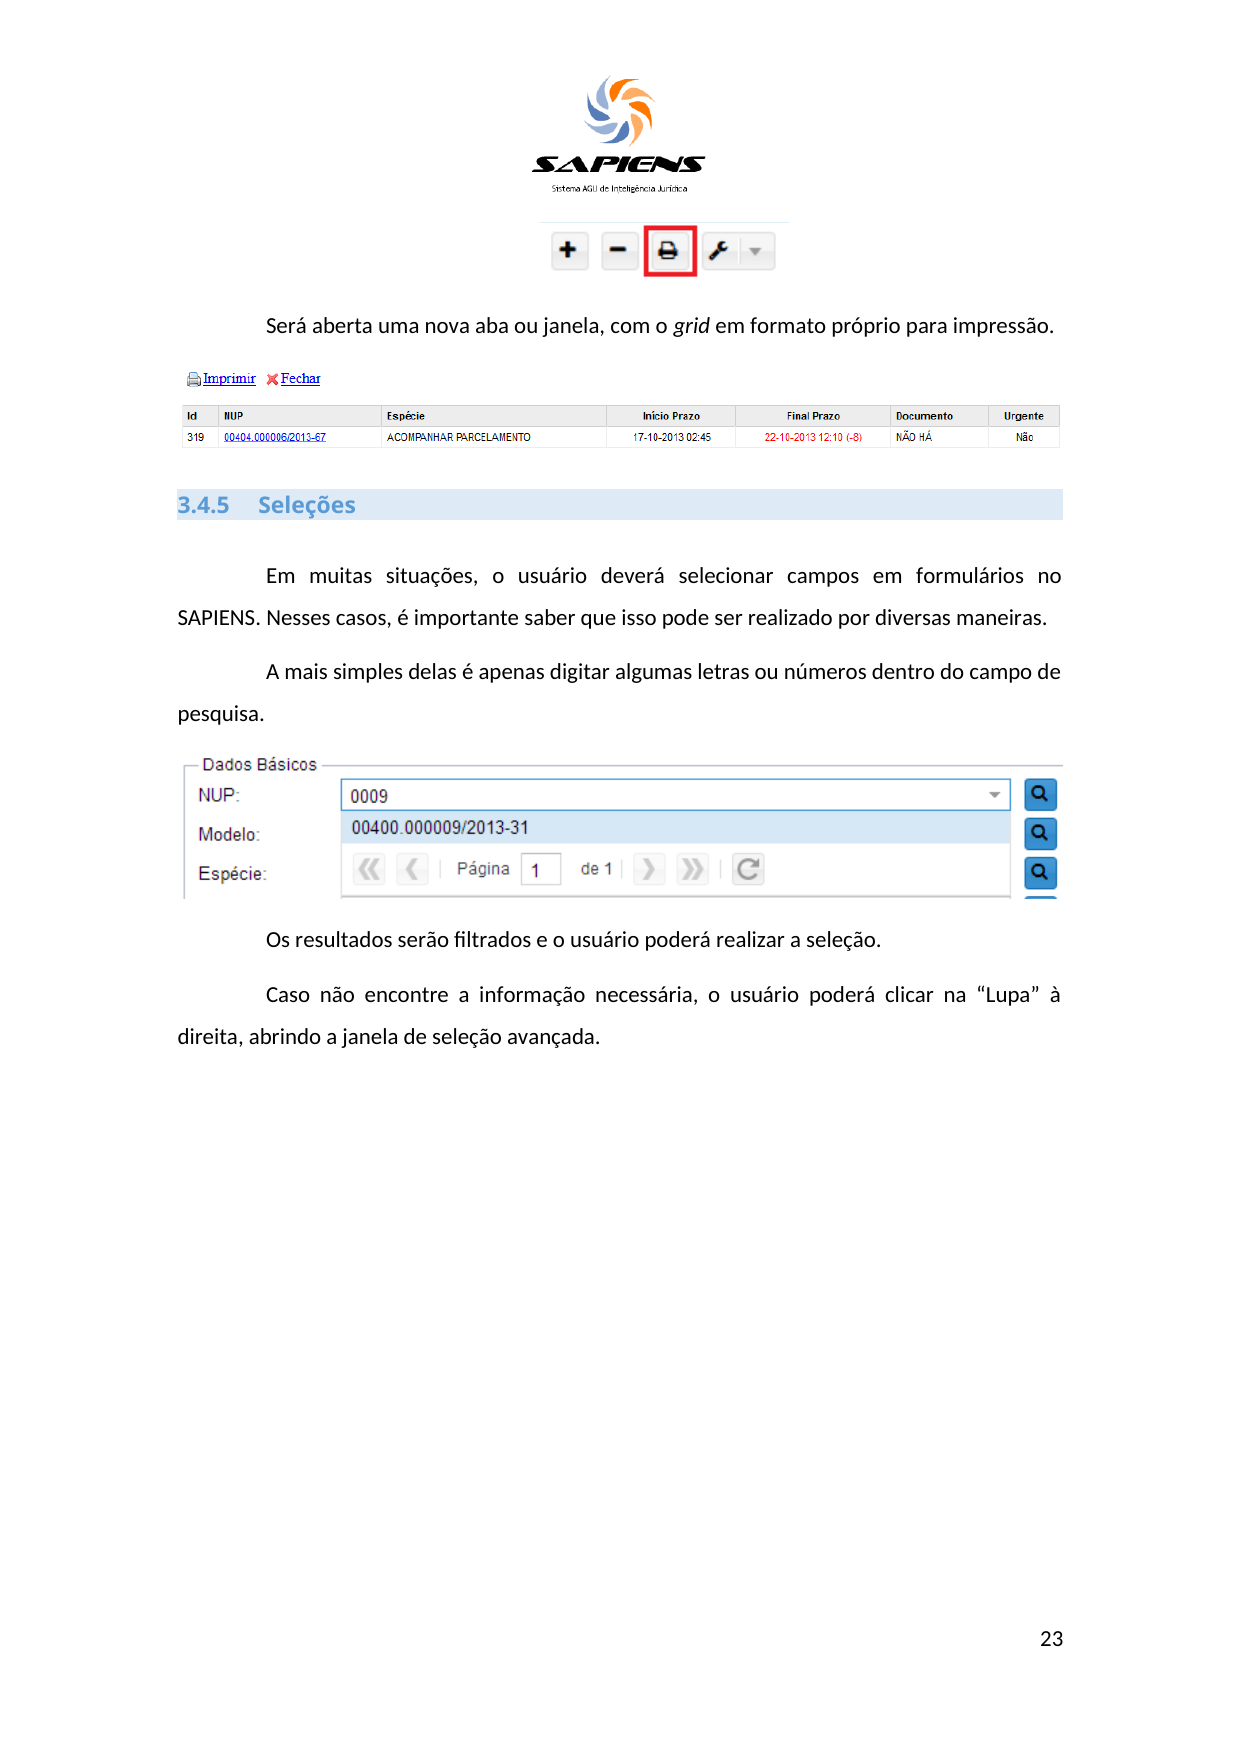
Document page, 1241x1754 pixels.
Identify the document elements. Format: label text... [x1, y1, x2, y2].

text Caso não encontre a informação necessária, o usuário poderá clicar na “Lupa” à direita, abrindo a janela de seleção avançada. [177, 980, 1063, 1050]
picture [177, 753, 1064, 899]
picture [177, 365, 1063, 463]
picture [539, 222, 790, 285]
picture [529, 73, 711, 194]
text Os resultados serão filtrados e o usuário poderá realizar a seleção. [177, 925, 1063, 953]
subtitle Seleções [177, 489, 1063, 520]
text Será aberta uma nova aba ou janela, com o grid em formato próprio para impressão. [177, 311, 1063, 339]
text A mais simples delas é apenas digitar algumas letras ou números dentro do campo de pesquisa. [177, 657, 1063, 727]
text Em muitas situações, o usuário deverá selecionar campos em formulários no SAPIENS. Nesses casos, é importante saber que isso pode ser realizado por diversas maneiras. [177, 561, 1063, 631]
